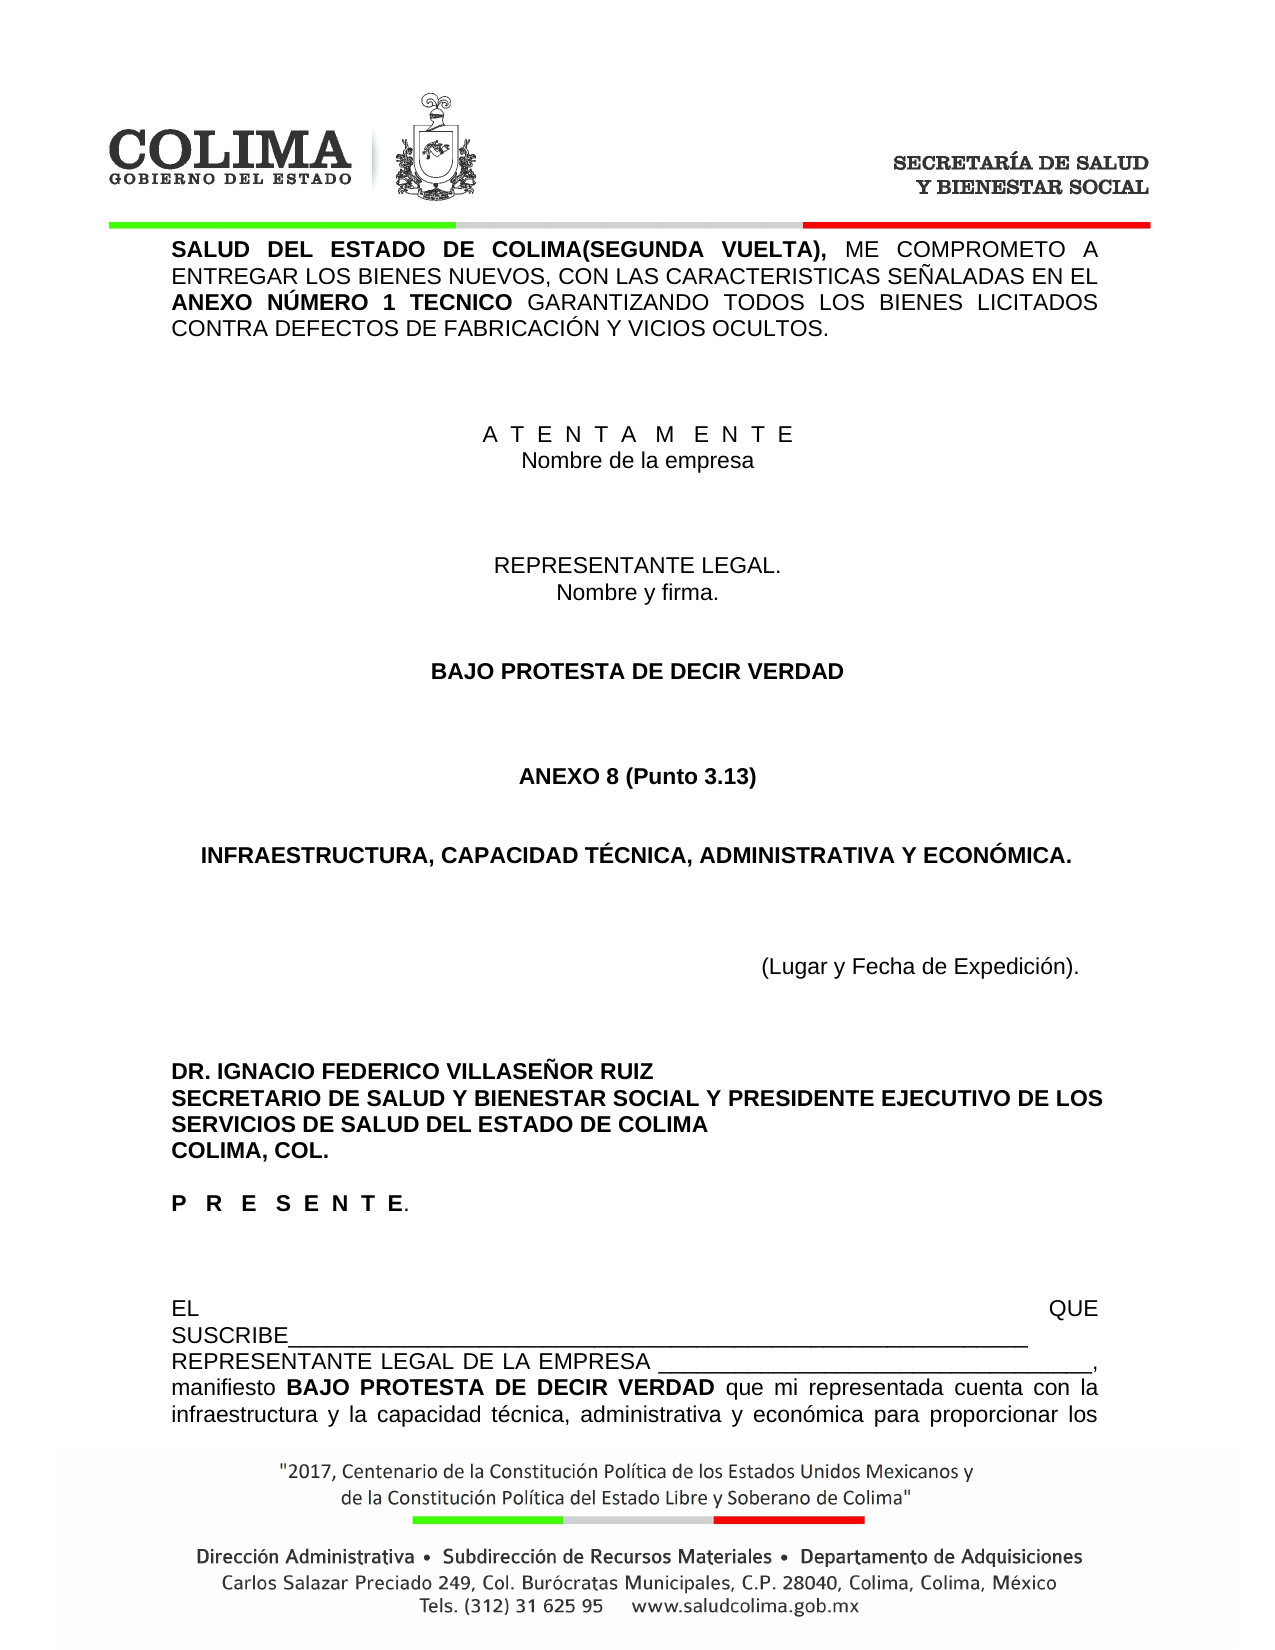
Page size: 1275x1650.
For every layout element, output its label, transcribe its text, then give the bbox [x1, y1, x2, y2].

text INFRAESTRUCTURA, CAPACIDAD TÉCNICA, ADMINISTRATIVA Y ECONÓMICA. [171, 842, 1102, 869]
picture [0, 7, 1261, 238]
text BAJO PROTESTA DE DECIR VERDAD [171, 658, 1104, 684]
subtitle DR. IGNACIO FEDERICO VILLASEÑOR RUIZ [171, 1058, 1104, 1084]
text A T E N T A M E N T E [171, 421, 1104, 447]
text ANEXO 8 (Punto 3.13) [171, 763, 1104, 790]
text (Lugar y Fecha de Expedición). [761, 953, 1104, 979]
text COLIMA, COL. [171, 1137, 1104, 1163]
text REPRESENTANTE LEGAL. [171, 552, 1104, 579]
text P R E S E N T E. [171, 1190, 1104, 1216]
picture [55, 1446, 1238, 1650]
text Nombre de la empresa [171, 447, 1104, 473]
text SECRETARIO DE SALUD Y BIENESTAR SOCIAL Y PRESIDENTE EJECUTIVO DE LOS SERVICIOS DE SALUD DEL ESTADO DE COLIMA [171, 1084, 1104, 1137]
text Nombre y firma. [171, 579, 1104, 605]
